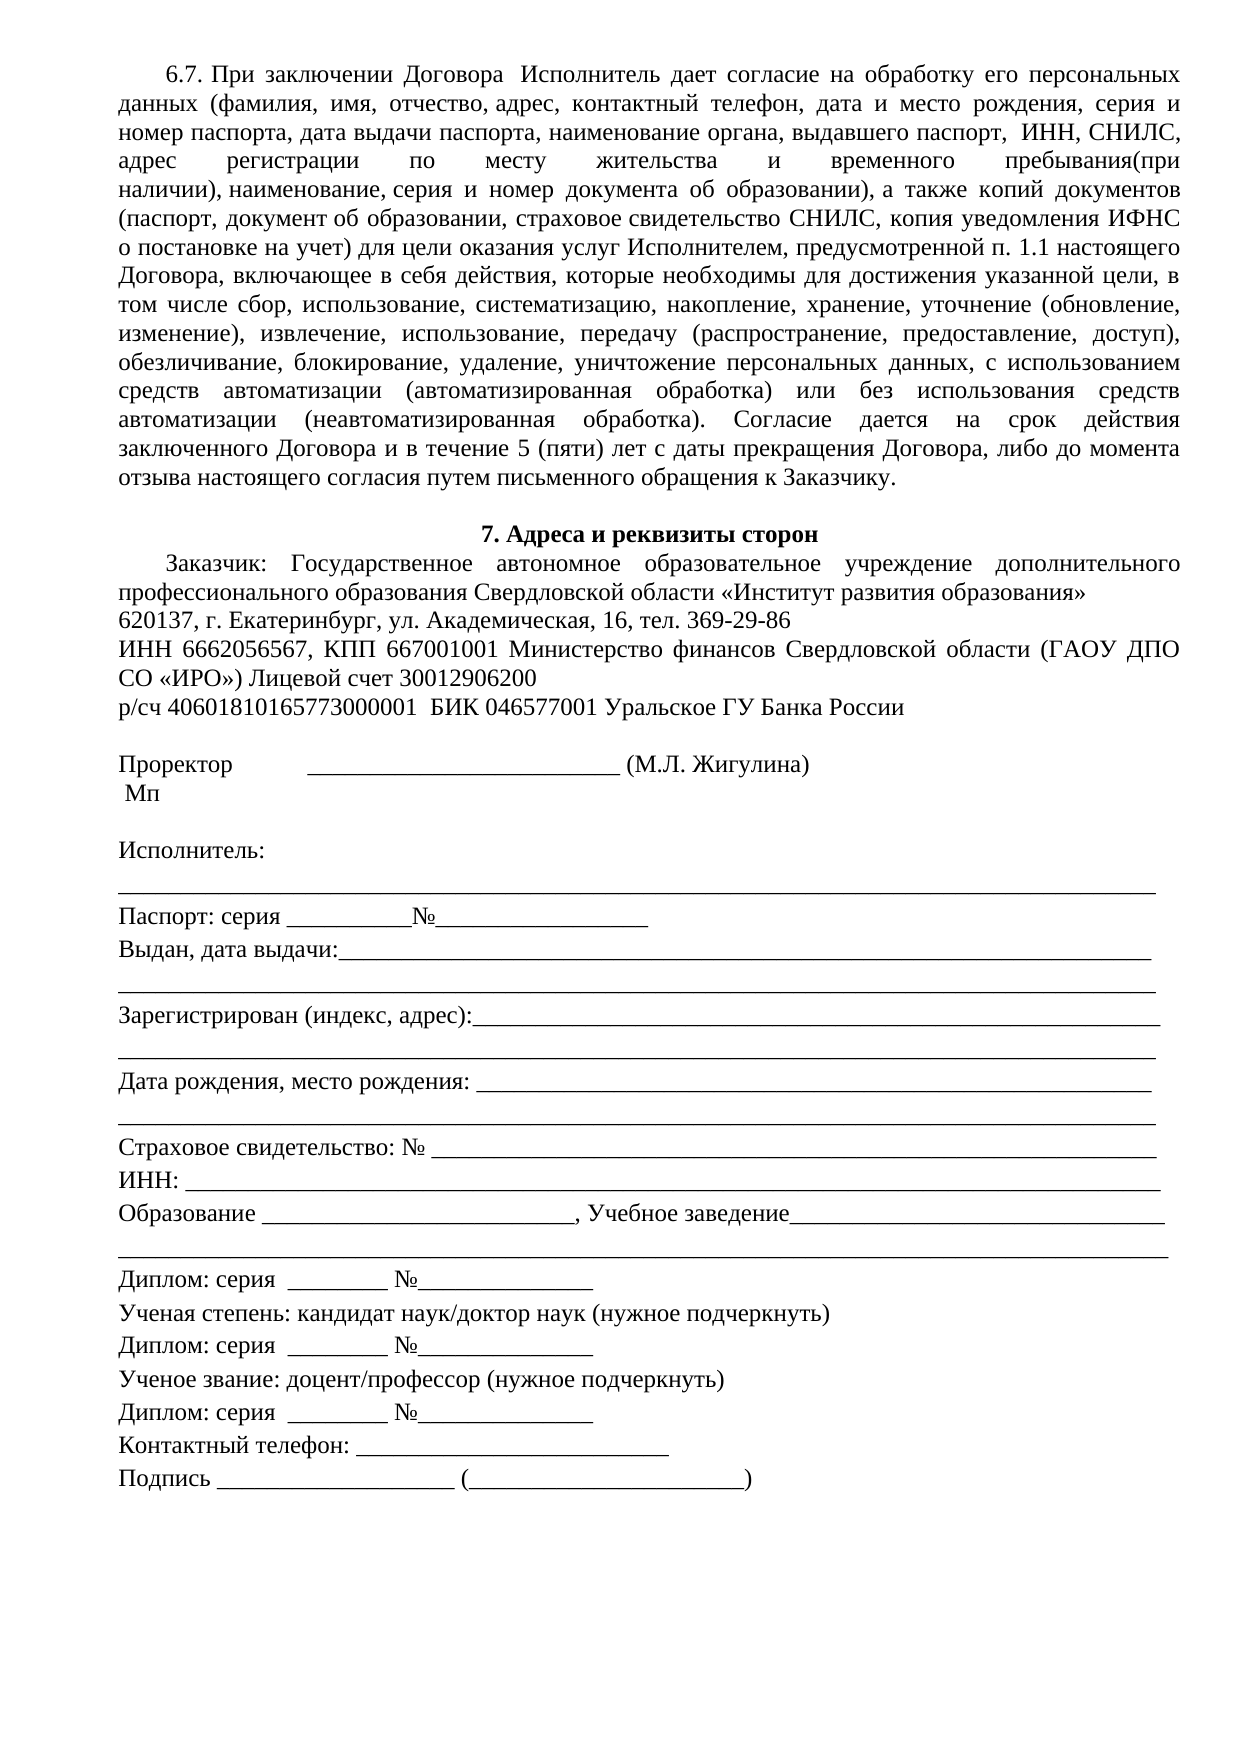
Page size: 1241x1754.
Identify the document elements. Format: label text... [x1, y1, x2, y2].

text Подпись ___________________ (______________________) [118, 1463, 1181, 1491]
text р/сч 40601810165773000001 БИК 046577001 Уральское ГУ Банка России [118, 692, 1181, 720]
text Ученое звание: доцент/профессор (нужное подчеркнуть) [118, 1364, 1189, 1392]
text Страховое свидетельство: № __________________________________________________________ [118, 1132, 1189, 1161]
text ИНН 6662056567, КПП 667001001 Министерство финансов Свердловской области (ГАОУ ДПО СО «ИРО») Лицевой счет 30012906200 [118, 634, 1181, 692]
text Образование _________________________, Учебное заведение______________________________ [118, 1198, 1189, 1227]
text Заказчик: Государственное автономное образовательное учреждение дополнительного профессионального образования Свердловской области «Институт развития образования» [118, 548, 1181, 605]
text Диплом: серия ________ №______________ [118, 1331, 1189, 1359]
text Диплом: серия ________ №______________ [118, 1397, 1189, 1425]
text ___________________________________________________________________________________ [118, 967, 1189, 996]
text Дата рождения, место рождения: ______________________________________________________ [118, 1066, 1189, 1095]
text Исполнитель: ___________________________________________________________________________________ [118, 835, 1189, 897]
text ____________________________________________________________________________________ [118, 1232, 1189, 1260]
text Мп [118, 778, 1181, 807]
text 6.7. При заключении Договора Исполнитель дает согласие на обработку его персональных данных (фамилия, имя, отчество, адрес, контактный телефон, дата и место рождения, серия и номер паспорта, дата выдачи паспорта, наименование органа, выдавшего паспорт, ИНН, СНИЛС, адрес регистрации по месту жительства и временного пребывания(при наличии), наименование, серия и номер документа об образовании), а также копий документов (паспорт, документ об образовании, страховое свидетельство СНИЛС, копия уведомления ИФНС о постановке на учет) для цели оказания услуг Исполнителем, предусмотренной п. 1.1 настоящего Договора, включающее в себя действия, которые необходимы для достижения указанной цели, в том числе сбор, использование, систематизацию, накопление, хранение, уточнение (обновление, изменение), извлечение, использование, передачу (распространение, предоставление, доступ), обезличивание, блокирование, удаление, уничтожение персональных данных, с использованием средств автоматизации (автоматизированная обработка) или без использования средств автоматизации (неавтоматизированная обработка). Согласие дается на срок действия заключенного Договора и в течение 5 (пяти) лет с даты прекращения Договора, либо до момента отзыва настоящего согласия путем письменного обращения к Заказчику. [118, 59, 1181, 490]
text Выдан, дата выдачи:_________________________________________________________________ [118, 934, 1189, 963]
text Проректор _________________________ (М.Л. Жигулина) [118, 749, 1181, 778]
text 7. Адреса и реквизиты сторон [118, 519, 1181, 548]
text Диплом: серия ________ №______________ [118, 1264, 1189, 1293]
text ___________________________________________________________________________________ [118, 1033, 1189, 1062]
text 620137, г. Екатеринбург, ул. Академическая, 16, тел. 369-29-86 [118, 605, 1181, 634]
text Контактный телефон: _________________________ [118, 1430, 1189, 1458]
text ИНН: ______________________________________________________________________________ [118, 1166, 1189, 1194]
text Ученая степень: кандидат наук/доктор наук (нужное подчеркнуть) [118, 1298, 1189, 1326]
text ___________________________________________________________________________________ [118, 1099, 1189, 1128]
text Паспорт: серия __________№_________________ [118, 901, 1189, 930]
text Зарегистрирован (индекс, адрес):_______________________________________________________ [118, 1000, 1189, 1029]
